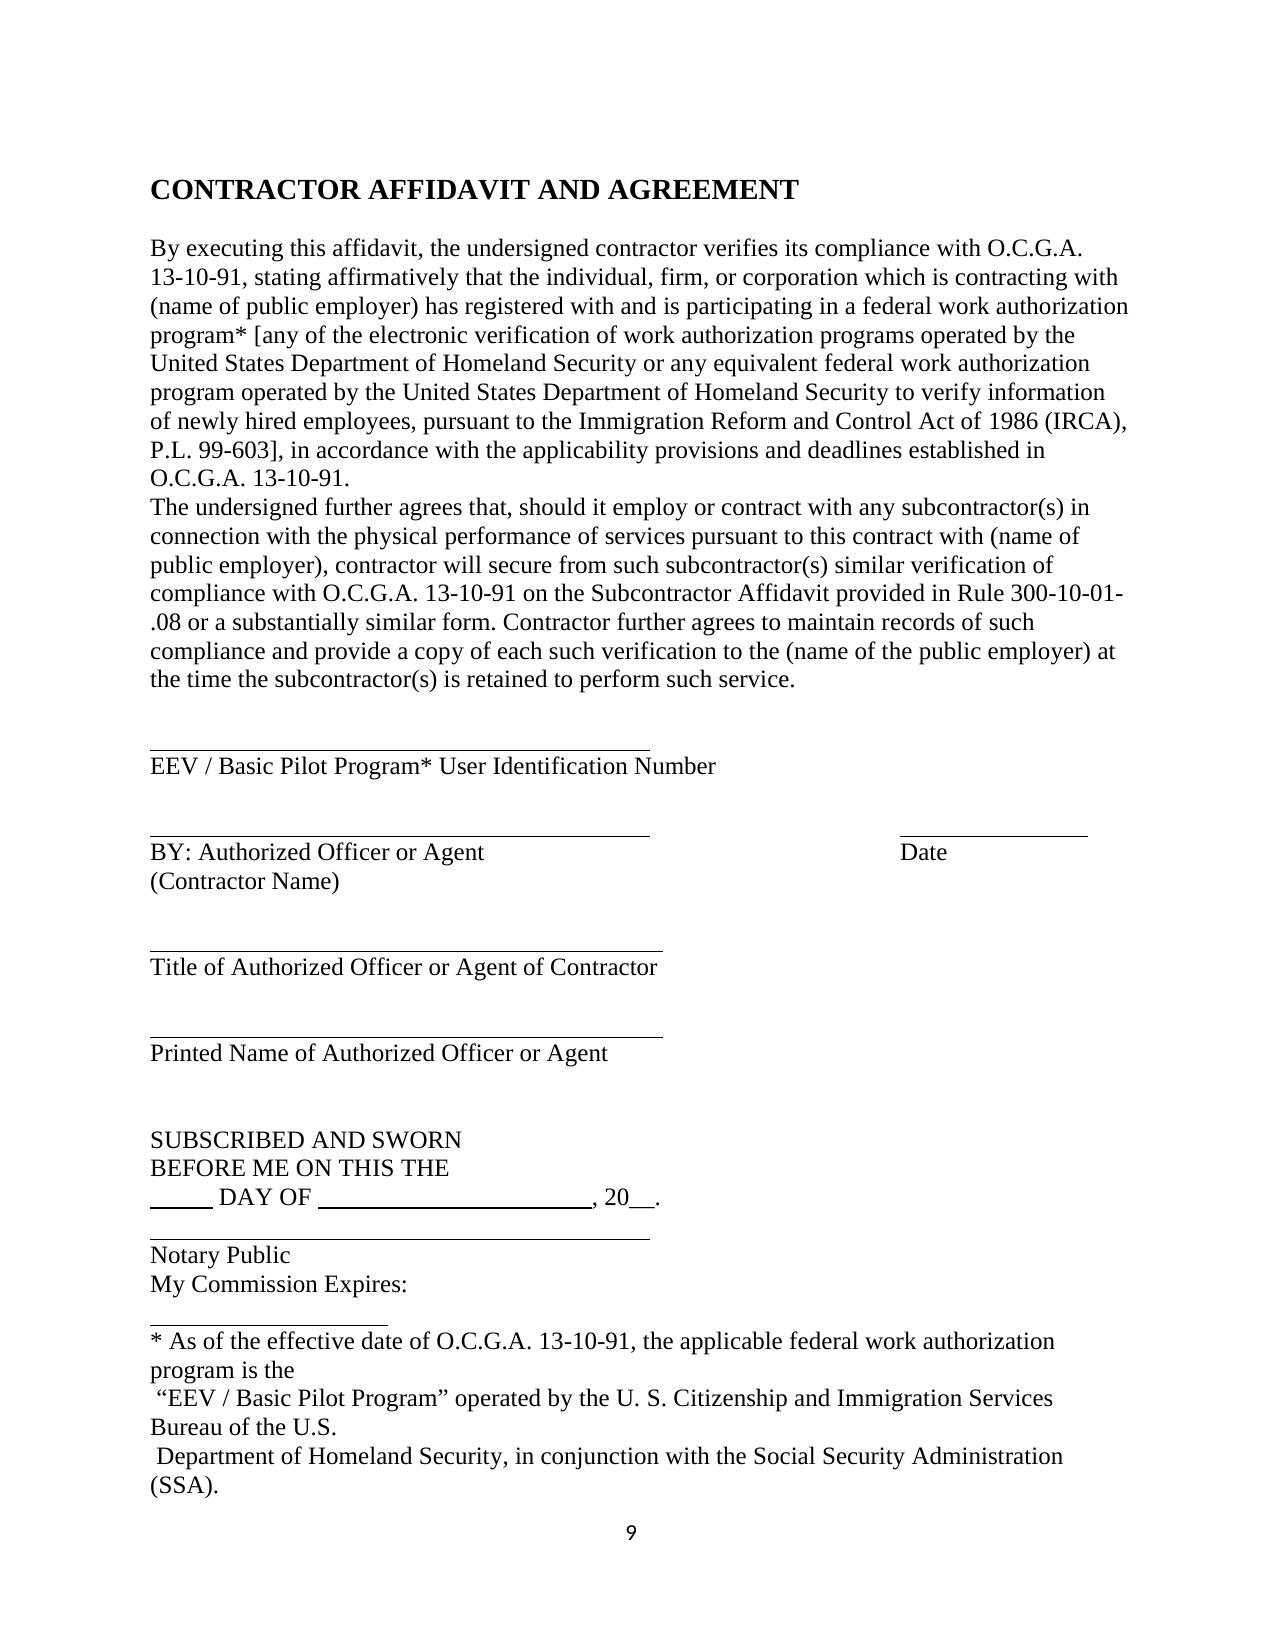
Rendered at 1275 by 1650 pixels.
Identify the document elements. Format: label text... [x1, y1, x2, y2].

text Notary Public [150, 1240, 1137, 1268]
text (Contractor Name) [150, 866, 1137, 894]
text Department of Homeland Security, in conjunction with the Social Security Administration [156, 1441, 1137, 1470]
text BY: Authorized Officer or Agent Date [150, 837, 1137, 866]
text Bureau of the U.S. [150, 1412, 1137, 1441]
text CONTRACTOR AFFIDAVIT AND AGREEMENT [150, 172, 1137, 205]
text The undersigned further agrees that, should it employ or contract with any subcontractor(s) in connection with the physical performance of services pursuant to this contract with (name of public employer), contractor will secure from such subcontractor(s) similar verification of compliance with O.C.G.A. 13-10-91 on the Subcontractor Affidavit provided in Rule 300-10-01- [150, 492, 1128, 607]
text “EEV / Basic Pilot Program” operated by the U. S. Citizenship and Immigration Services [156, 1383, 1137, 1412]
text SUBSCRIBED AND SWORN BEFORE ME ON THIS THE [150, 1125, 468, 1182]
text * As of the effective date of O.C.G.A. 13-10-91, the applicable federal work authorization program is the [150, 1326, 1059, 1383]
text of newly hired employees, pursuant to the Immigration Reform and Control Act of 1986 (IRCA), P.L. 99-603], in accordance with the applicability provisions and deadlines established in O.C.G.A. 13-10-91. [150, 406, 1130, 492]
text Title of Authorized Officer or Agent of Contractor [150, 952, 1137, 980]
text My Commission Expires: [150, 1268, 1137, 1297]
text .08 or a substantially similar form. Contractor further agrees to maintain records of such compliance and provide a copy of each such verification to the (name of the public employer) at the time the subcontractor(s) is retained to perform such service. [150, 607, 1118, 694]
text 13-10-91, stating affirmatively that the individual, firm, or corporation which is contracting with (name of public employer) has registered with and is participating in a federal work authorization program* [any of the electronic verification of work authorization programs operated by the United States Department of Homeland Security or any equivalent federal work authorization program operated by the United States Department of Homeland Security to verify information [150, 262, 1131, 406]
text (SSA). [150, 1470, 1137, 1498]
text EEV / Basic Pilot Program* User Identification Number [150, 751, 1137, 779]
text By executing this affidavit, the undersigned contractor verifies its compliance with O.C.G.A. [150, 233, 1137, 262]
text Printed Name of Authorized Officer or Agent [150, 1038, 1137, 1067]
text DAY OF , 20__. [150, 1182, 1137, 1210]
